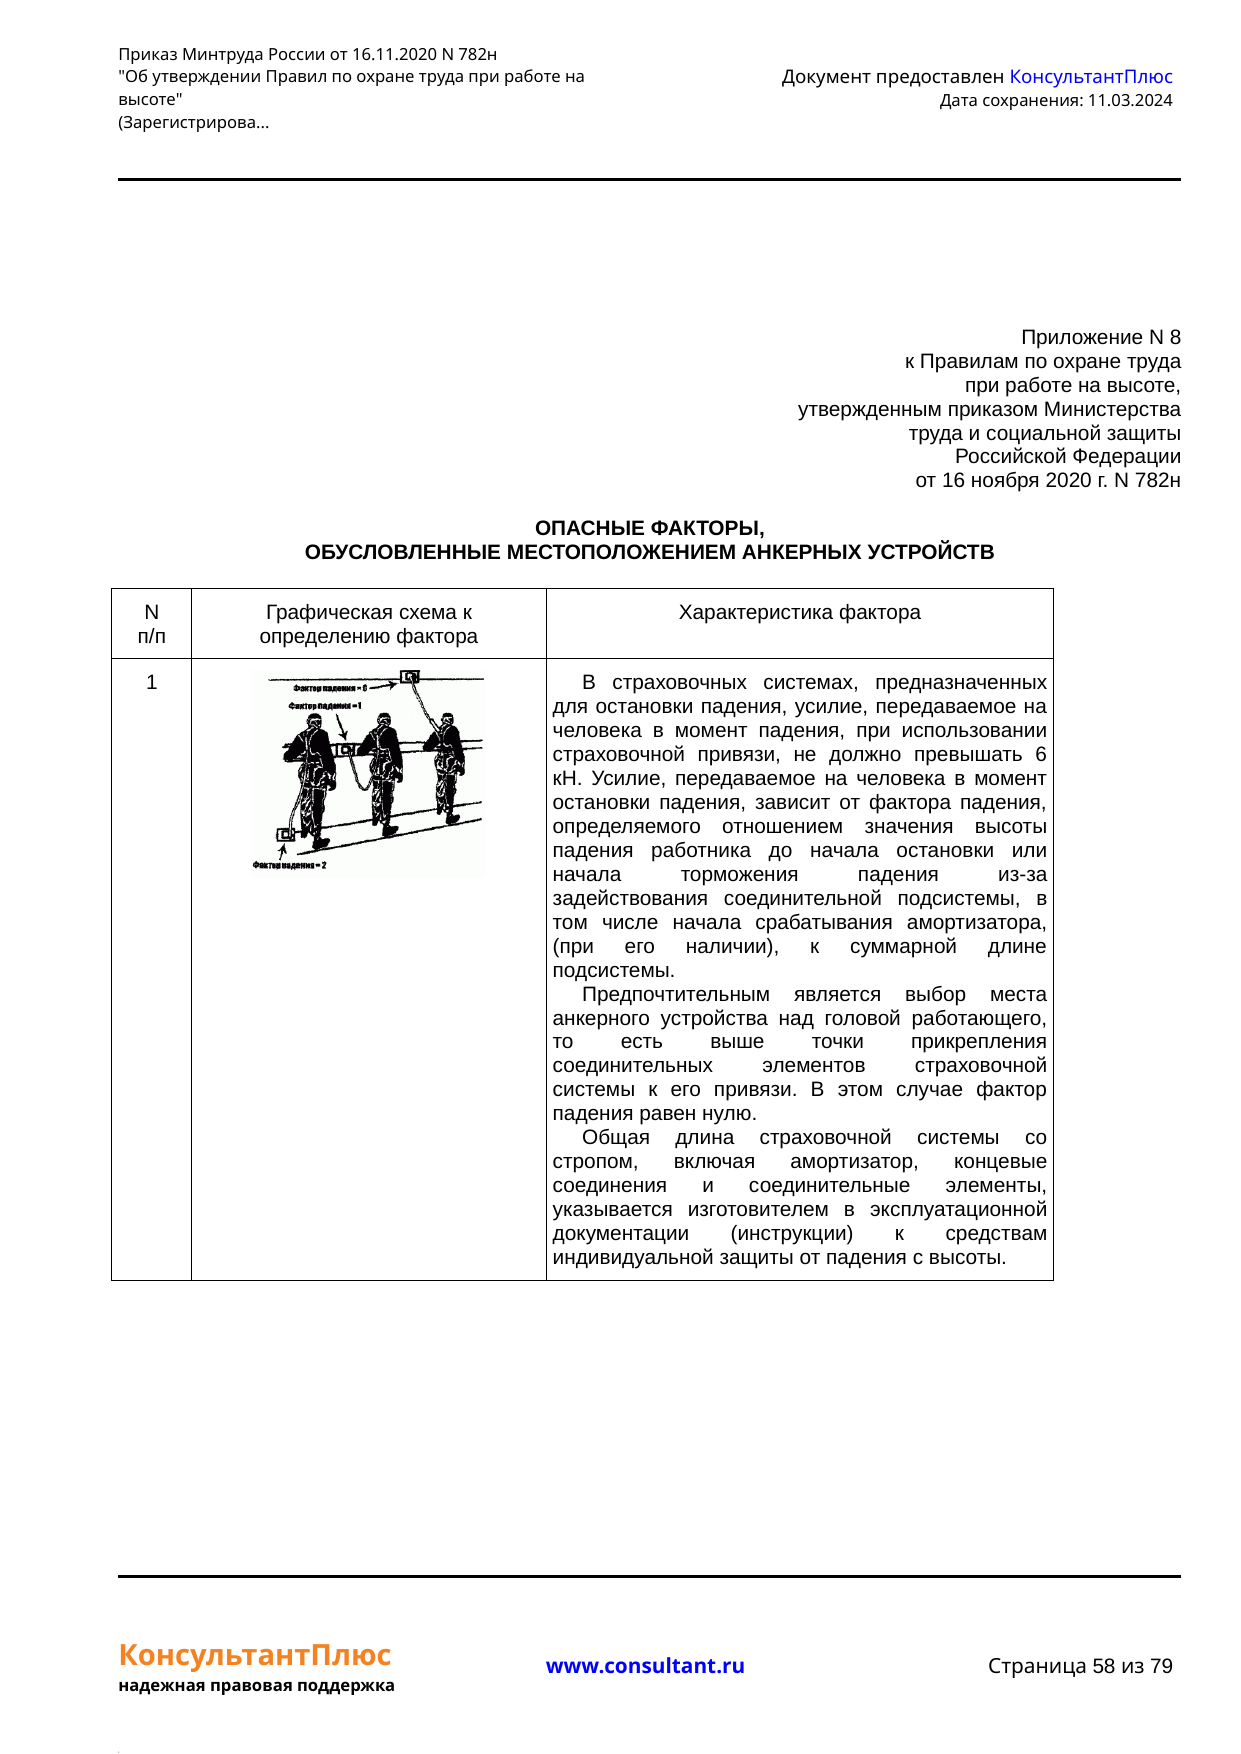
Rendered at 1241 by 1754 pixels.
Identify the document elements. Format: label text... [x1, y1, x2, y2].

text утвержденным приказом Министерства [118, 396, 1181, 420]
table_header Характеристика фактора [547, 589, 1053, 658]
text труда и социальной защиты [118, 420, 1181, 444]
title ОБУСЛОВЛЕННЫЕ МЕСТОПОЛОЖЕНИЕМ АНКЕРНЫХ УСТРОЙСТВ [118, 540, 1181, 564]
table_header Графическая схема к определению фактора [192, 589, 546, 658]
text Российской Федерации [118, 444, 1181, 468]
table_cell [192, 659, 546, 1279]
text Приложение N 8 [118, 324, 1181, 348]
table_cell 1 [112, 659, 191, 1279]
text при работе на высоте, [118, 372, 1181, 396]
table_header N п/п [112, 589, 191, 658]
text от 16 ноября 2020 г. N 782н [118, 468, 1181, 492]
text к Правилам по охране труда [118, 348, 1181, 372]
picture [252, 670, 486, 878]
table_cell В страховочных системах, предназначенных для остановки падения, усилие, передаваемое на человека в момент падения, при использовании страховочной привязи, не должно превышать 6 кН. Усилие, передаваемое на человека в момент остановки падения, зависит от фактора падения, определяемого отношением значения высоты падения работника до начала остановки или начала торможения падения из-за задействования соединительной подсистемы, в том числе начала срабатывания амортизатора, (при его наличии), к суммарной длине подсистемы. Предпочтительным является выбор места анкерного устройства над головой работающего, то есть выше точки прикрепления соединительных элементов страховочной системы к его привязи. В этом случае фактор падения равен нулю. Общая длина страховочной системы со стропом, включая амортизатор, концевые соединения и соединительные элементы, указывается изготовителем в эксплуатационной документации (инструкции) к средствам индивидуальной защиты от падения с высоты. [547, 659, 1053, 1279]
title ОПАСНЫЕ ФАКТОРЫ, [118, 516, 1181, 540]
